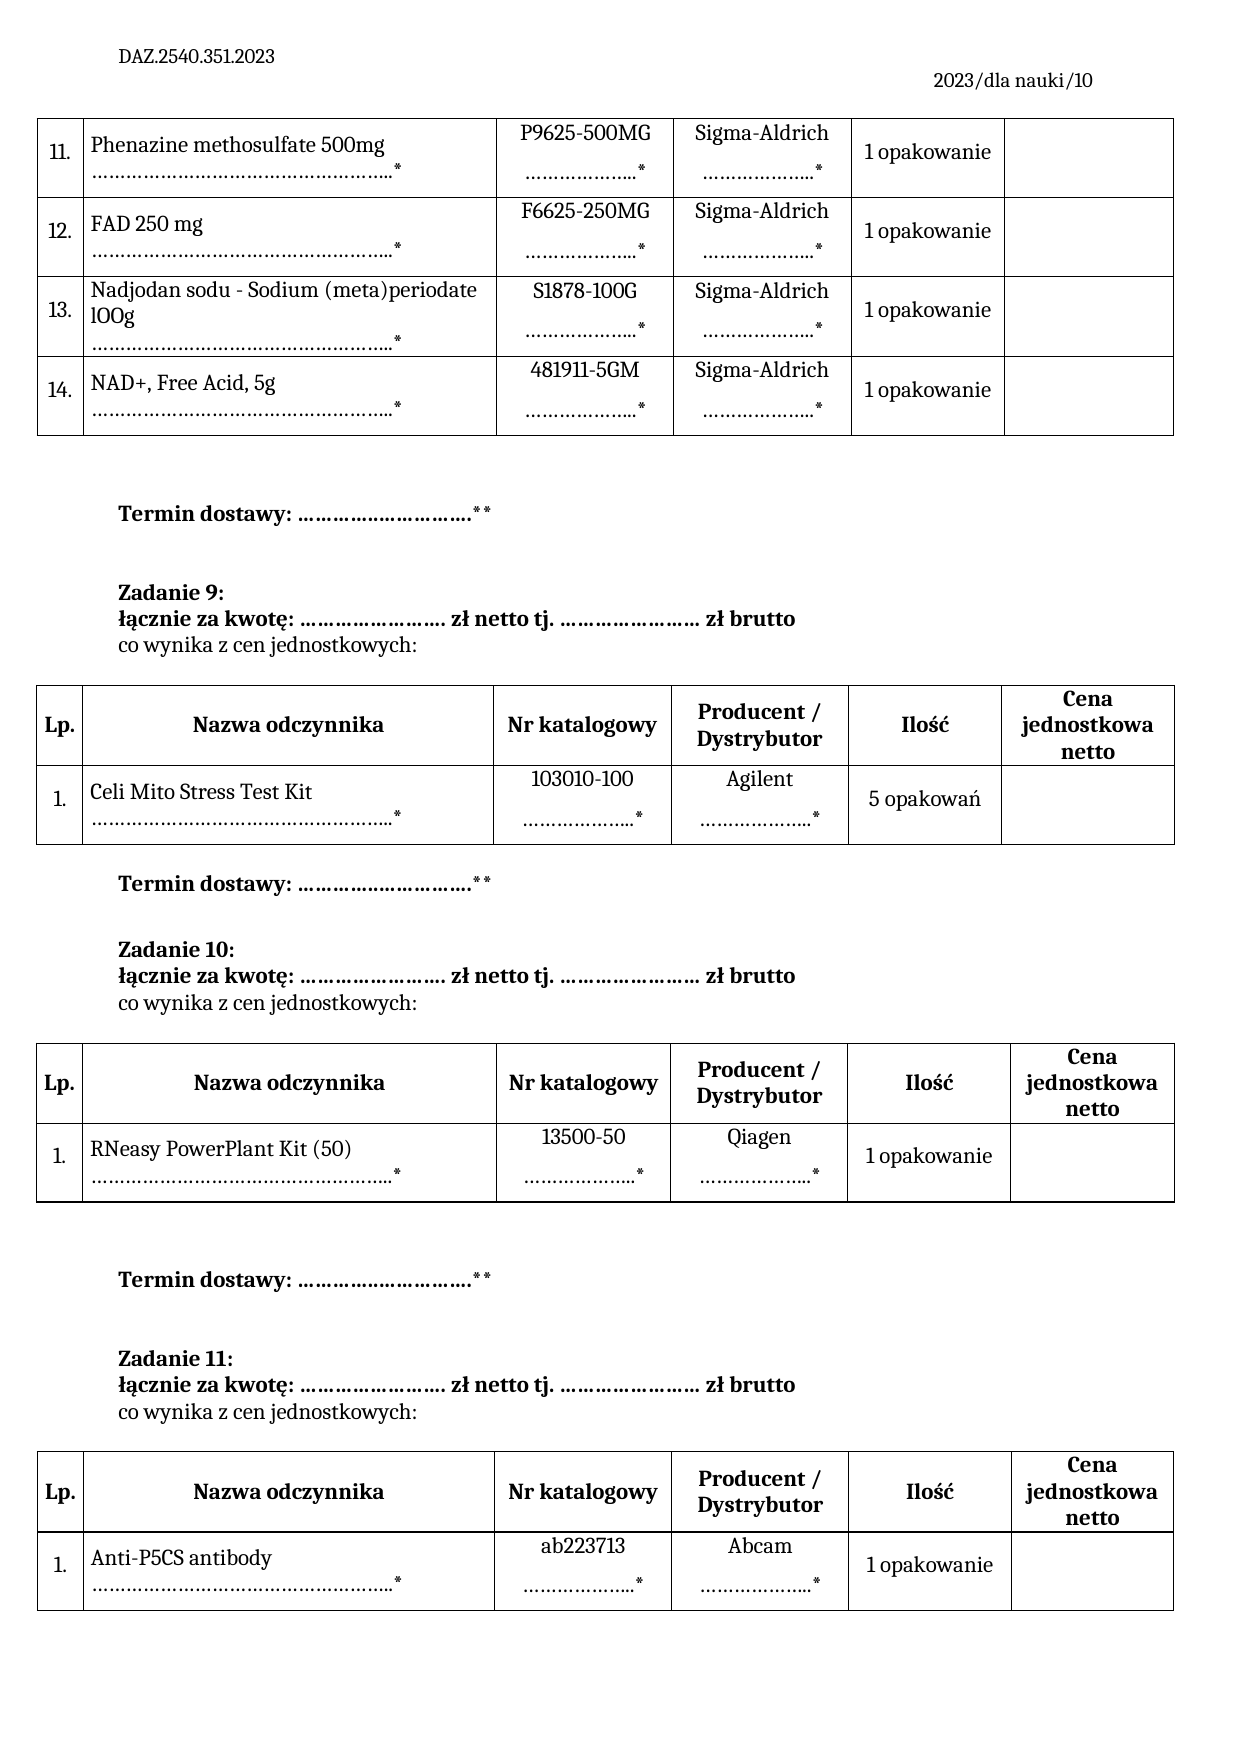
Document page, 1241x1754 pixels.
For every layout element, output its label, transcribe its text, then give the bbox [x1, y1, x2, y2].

table_cell 14. [38, 357, 83, 435]
table_cell 1. [38, 1533, 83, 1610]
table_cell 1 opakowanie [849, 1533, 1011, 1610]
text Termin dostawy: …………..…………….** [118, 1267, 1093, 1293]
table_cell [1005, 277, 1173, 356]
table_header Lp. [37, 686, 82, 765]
table_cell Anti-P5CS antibody ……………………………………………..* [84, 1533, 494, 1610]
table_cell Sigma-Aldrich ………………..* [674, 277, 851, 356]
table_cell Nadjodan sodu - Sodium (meta)periodate lOOg ……………………………………………..* [84, 277, 496, 356]
list co wynika z cen jednostkowych: [118, 1398, 1093, 1425]
table_header Ilość [849, 1452, 1011, 1531]
list Zadanie 9: [118, 579, 1093, 606]
table_cell F6625-250MG ………………..* [497, 198, 673, 276]
table_header Nr katalogowy [497, 1044, 670, 1122]
table_cell ab223713 ………………..* [495, 1533, 671, 1610]
table_cell [1002, 766, 1174, 844]
list Zadanie 11: [118, 1346, 1093, 1372]
text łącznie za kwotę: ……………………. zł netto tj. …………………… zł brutto [118, 963, 1093, 990]
table_cell Sigma-Aldrich ………………..* [674, 198, 851, 276]
table_cell 1 opakowanie [852, 198, 1004, 276]
list Zadanie 10: [118, 937, 1093, 963]
list co wynika z cen jednostkowych: [118, 990, 1093, 1016]
table_cell 1 opakowanie [852, 119, 1004, 197]
table_header Nr katalogowy [495, 1452, 671, 1531]
table_header Producent / Dystrybutor [671, 1044, 847, 1122]
table_cell [1005, 357, 1173, 435]
table_cell FAD 250 mg ……………………………………………..* [84, 198, 496, 276]
text Termin dostawy: …………..…………….** [118, 871, 1093, 897]
table_header Cena jednostkowa netto [1002, 686, 1174, 765]
table_cell Qiagen ………………..* [671, 1124, 847, 1201]
table_header Producent / Dystrybutor [672, 686, 848, 765]
table_cell 13500-50 ………………..* [497, 1124, 670, 1201]
table_cell [1012, 1533, 1173, 1610]
table_cell Agilent ………………..* [672, 766, 848, 844]
text łącznie za kwotę: ……………………. zł netto tj. …………………… zł brutto [118, 606, 1093, 632]
table_cell Celi Mito Stress Test Kit ……………………………………………..* [83, 766, 493, 844]
table_cell RNeasy PowerPlant Kit (50) ……………………………………………..* [83, 1124, 496, 1201]
table_cell 11. [38, 119, 83, 197]
table_cell NAD+, Free Acid, 5g ……………………………………………..* [84, 357, 496, 435]
table_cell 1 opakowanie [848, 1124, 1010, 1201]
table_header Lp. [38, 1452, 83, 1531]
table_cell 1. [37, 1124, 82, 1201]
table_cell [1005, 119, 1173, 197]
table_cell P9625-500MG ………………..* [497, 119, 673, 197]
table_cell S1878-100G ………………..* [497, 277, 673, 356]
table_header Nazwa odczynnika [84, 1452, 494, 1531]
text łącznie za kwotę: ……………………. zł netto tj. …………………… zł brutto [118, 1372, 1093, 1398]
list co wynika z cen jednostkowych: [118, 632, 1093, 658]
table_cell Abcam ………………..* [672, 1533, 848, 1610]
table_cell [1005, 198, 1173, 276]
table_cell Phenazine methosulfate 500mg ……………………………………………..* [84, 119, 496, 197]
table_header Ilość [849, 686, 1001, 765]
table_header Lp. [37, 1044, 82, 1122]
text Termin dostawy: …………..…………….** [118, 500, 1093, 527]
table_cell 12. [38, 198, 83, 276]
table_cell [674, 119, 851, 197]
table_cell [1011, 1124, 1174, 1201]
table_header Cena jednostkowa netto [1012, 1452, 1173, 1531]
table_header Producent / Dystrybutor [672, 1452, 848, 1531]
table_cell 1 opakowanie [852, 357, 1004, 435]
table_header Ilość [848, 1044, 1010, 1122]
table_cell 1. [37, 766, 82, 844]
table_header Cena jednostkowa netto [1011, 1044, 1174, 1122]
table_cell Sigma-Aldrich ………………..* [674, 357, 851, 435]
table_cell 13. [38, 277, 83, 356]
table_cell 481911-5GM ………………..* [497, 357, 673, 435]
table_cell 103010-100 ………………..* [494, 766, 671, 844]
table_cell 5 opakowań [849, 766, 1001, 844]
table_header Nazwa odczynnika [83, 1044, 496, 1122]
table_cell 1 opakowanie [852, 277, 1004, 356]
table_header Nazwa odczynnika [83, 686, 493, 765]
table_header Nr katalogowy [494, 686, 671, 765]
